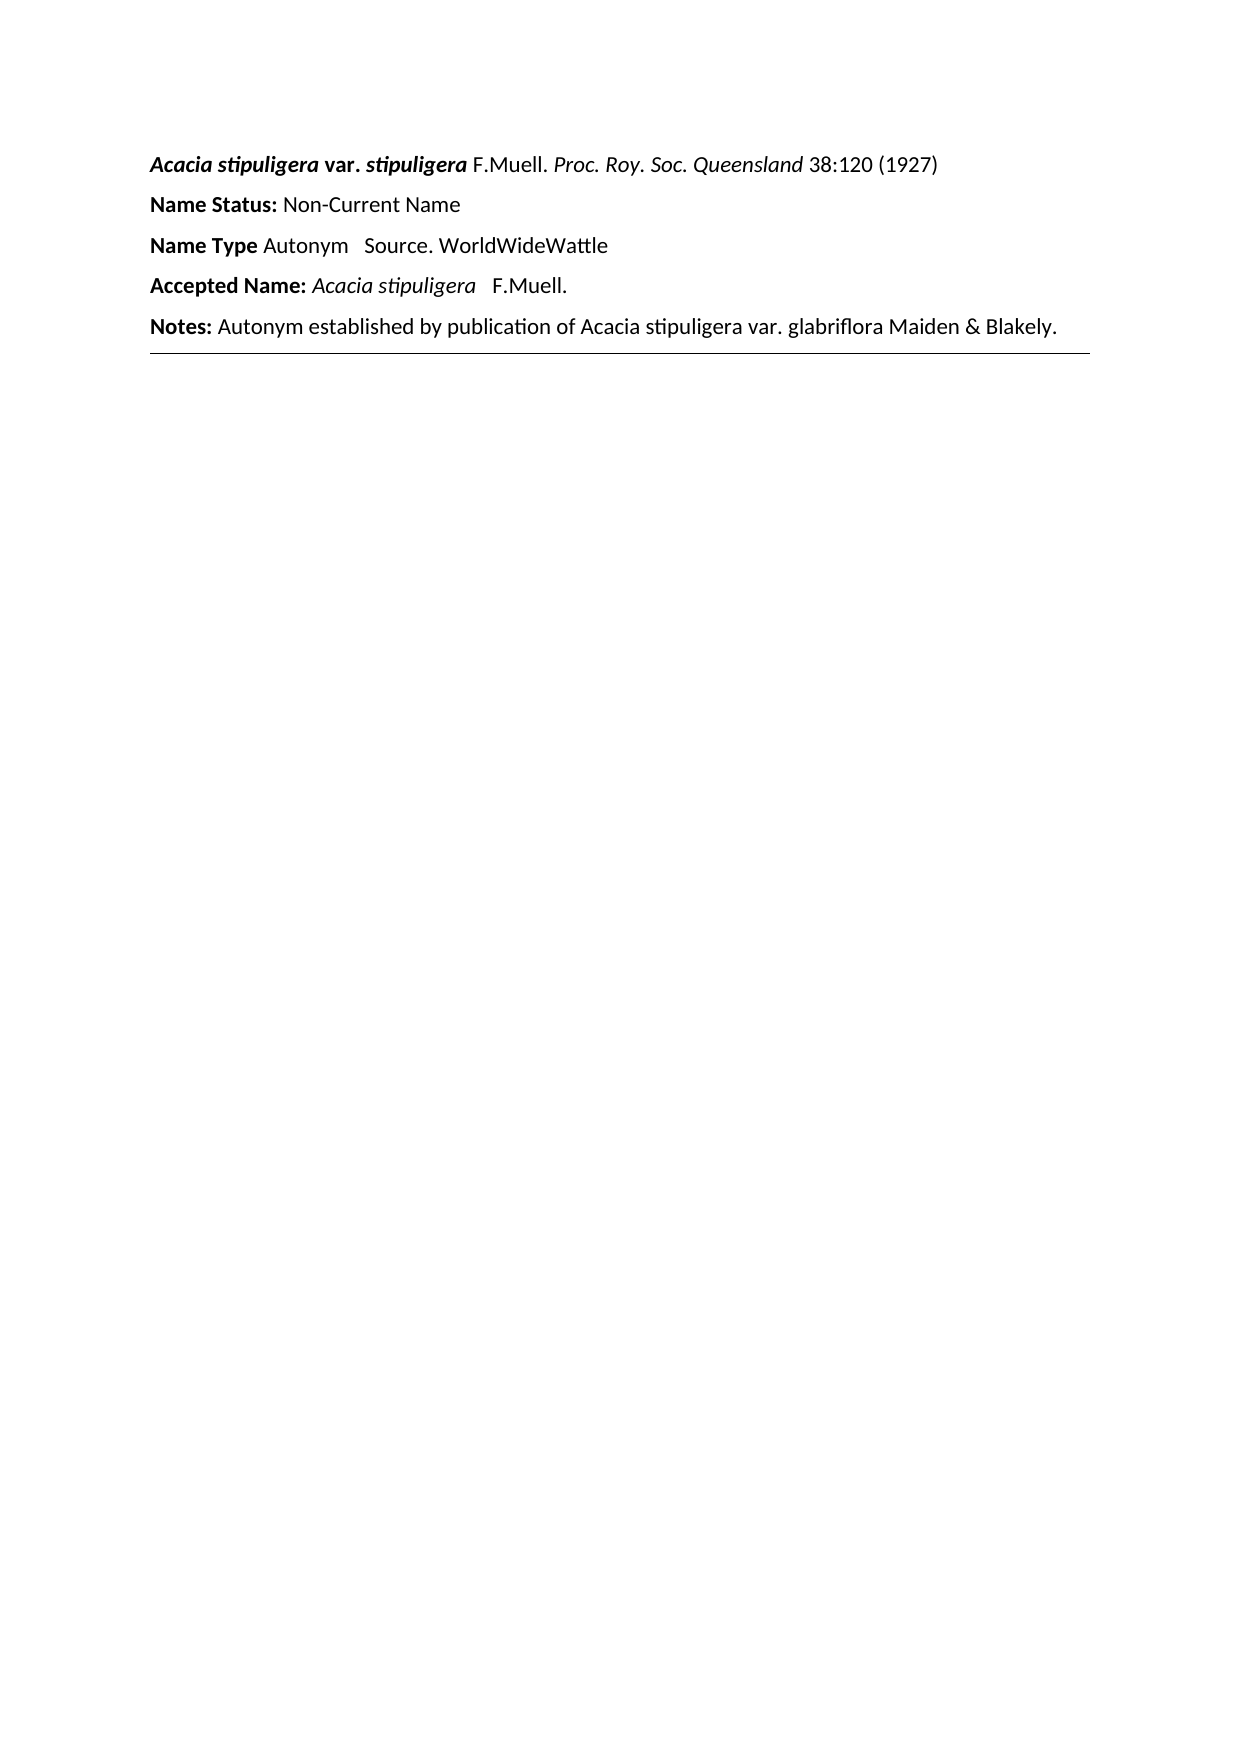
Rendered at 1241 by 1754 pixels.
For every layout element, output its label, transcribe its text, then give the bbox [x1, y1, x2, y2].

text Accepted Name: Acacia stipuligera F.Muell. [150, 272, 1090, 299]
text Acacia stipuligera var. stipuligera F.Muell. Proc. Roy. Soc. Queensland 38:120 (1927) [150, 150, 1090, 178]
text Notes: Autonym established by publication of Acacia stipuligera var. glabriflora Maiden & Blakely. [150, 312, 1090, 340]
text Name Status: Non-Current Name [150, 191, 1090, 218]
text Name Type Autonym Source. WorldWideWattle [150, 231, 1090, 259]
